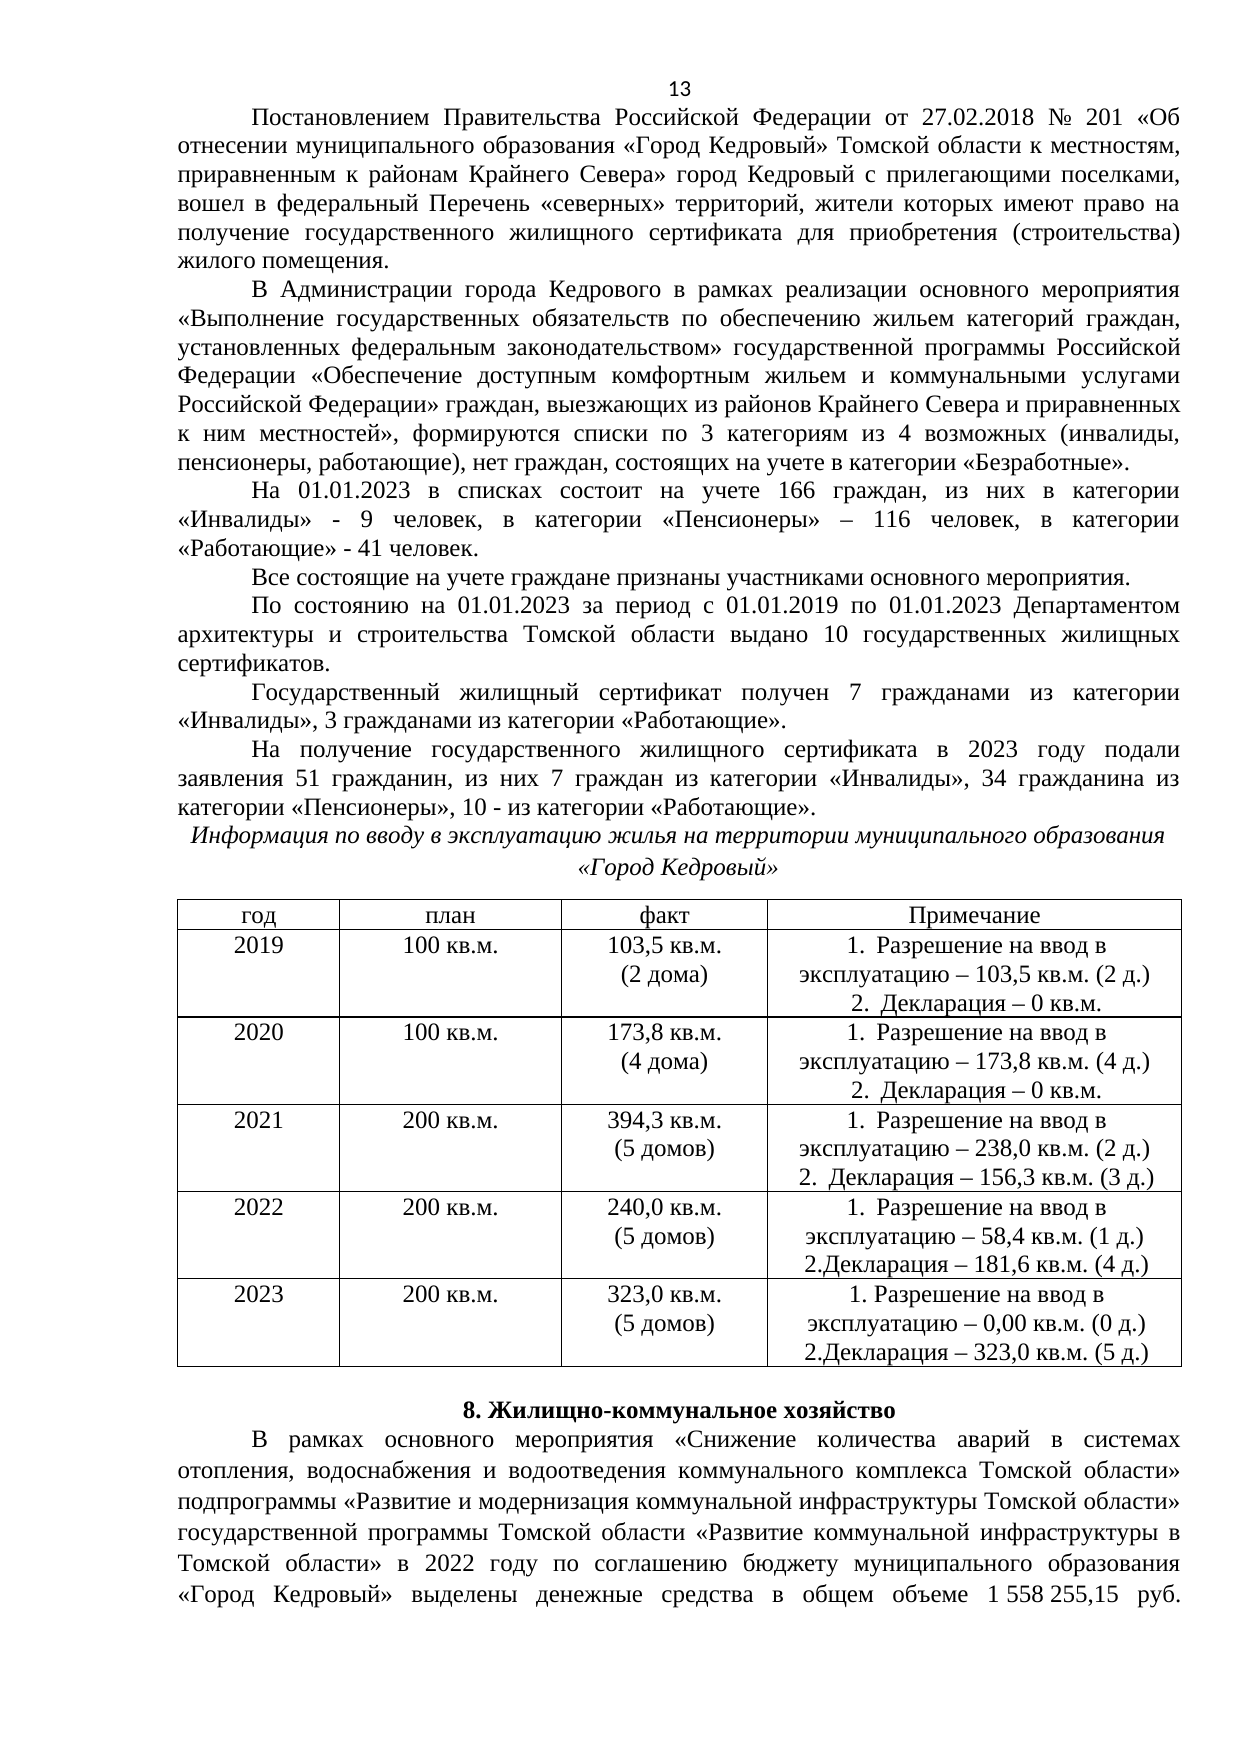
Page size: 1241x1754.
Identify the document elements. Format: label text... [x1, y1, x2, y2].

table_header Примечание [768, 900, 1181, 929]
text На 01.01.2023 в списках состоит на учете 166 граждан, из них в категории «Инвалиды» - 9 человек, в категории «Пенсионеры» – 116 человек, в категории «Работающие» - 41 человек. [177, 476, 1181, 562]
text Государственный жилищный сертификат получен 7 гражданами из категории «Инвалиды», 3 гражданами из категории «Работающие». [177, 677, 1181, 734]
table_header план [340, 900, 561, 929]
table_cell 2021 [178, 1105, 339, 1191]
table_cell 103,5 кв.м. (2 дома) [562, 930, 767, 1016]
table_cell 200 кв.м. [340, 1192, 561, 1278]
text По состоянию на 01.01.2023 за период с 01.01.2019 по 01.01.2023 Департаментом архитектуры и строительства Томской области выдано 10 государственных жилищных сертификатов. [177, 591, 1181, 677]
table_cell 1. Разрешение на ввод в эксплуатацию – 0,00 кв.м. (0 д.) 2.Декларация – 323,0 кв.м. (5 д.) [768, 1279, 1181, 1366]
table_cell Разрешение на ввод в эксплуатацию – 173,8 кв.м. (4 д.) Декларация – 0 кв.м. [768, 1018, 1181, 1104]
text На получение государственного жилищного сертификата в 2023 году подали заявления 51 гражданин, из них 7 граждан из категории «Инвалиды», 34 гражданина из категории «Пенсионеры», 10 - из категории «Работающие». [177, 734, 1181, 821]
table_cell 2022 [178, 1192, 339, 1278]
table_cell Разрешение на ввод в эксплуатацию – 103,5 кв.м. (2 д.) Декларация – 0 кв.м. [768, 930, 1181, 1016]
table_cell 2019 [178, 930, 339, 1016]
table_cell Разрешение на ввод в эксплуатацию – 238,0 кв.м. (2 д.) Декларация – 156,3 кв.м. (3 д.) [768, 1105, 1181, 1191]
table_cell 2020 [178, 1018, 339, 1104]
table_cell 173,8 кв.м. (4 дома) [562, 1018, 767, 1104]
table_cell 200 кв.м. [340, 1105, 561, 1191]
table_cell 323,0 кв.м. (5 домов) [562, 1279, 767, 1366]
text 8. Жилищно-коммунальное хозяйство [177, 1395, 1181, 1424]
table_header факт [562, 900, 767, 929]
text Все состоящие на учете граждане признаны участниками основного мероприятия. [177, 562, 1181, 591]
text Постановлением Правительства Российской Федерации от 27.02.2018 № 201 «Об отнесении муниципального образования «Город Кедровый» Томской области к местностям, приравненным к районам Крайнего Севера» город Кедровый с прилегающими поселками, вошел в федеральный Перечень «северных» территорий, жители которых имеют право на получение государственного жилищного сертификата для приобретения (строительства) жилого помещения. [177, 102, 1181, 274]
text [177, 1424, 1181, 1608]
table_header год [178, 900, 339, 929]
text Информация по вводу в эксплуатацию жилья на территории муниципального образования «Город Кедровый» [177, 821, 1181, 880]
table_cell 240,0 кв.м. (5 домов) [562, 1192, 767, 1278]
table_cell 200 кв.м. [340, 1279, 561, 1366]
text В Администрации города Кедрового в рамках реализации основного мероприятия «Выполнение государственных обязательств по обеспечению жильем категорий граждан, установленных федеральным законодательством» государственной программы Российской Федерации «Обеспечение доступным комфортным жильем и коммунальными услугами Российской Федерации» граждан, выезжающих из районов Крайнего Севера и приравненных к ним местностей», формируются списки по 3 категориям из 4 возможных (инвалиды, пенсионеры, работающие), нет граждан, состоящих на учете в категории «Безработные». [177, 274, 1181, 476]
table_cell 394,3 кв.м. (5 домов) [562, 1105, 767, 1191]
table_cell 100 кв.м. [340, 930, 561, 1016]
table_cell 2023 [178, 1279, 339, 1366]
table_cell Разрешение на ввод в эксплуатацию – 58,4 кв.м. (1 д.) 2.Декларация – 181,6 кв.м. (4 д.) [768, 1192, 1181, 1278]
table_cell 100 кв.м. [340, 1018, 561, 1104]
